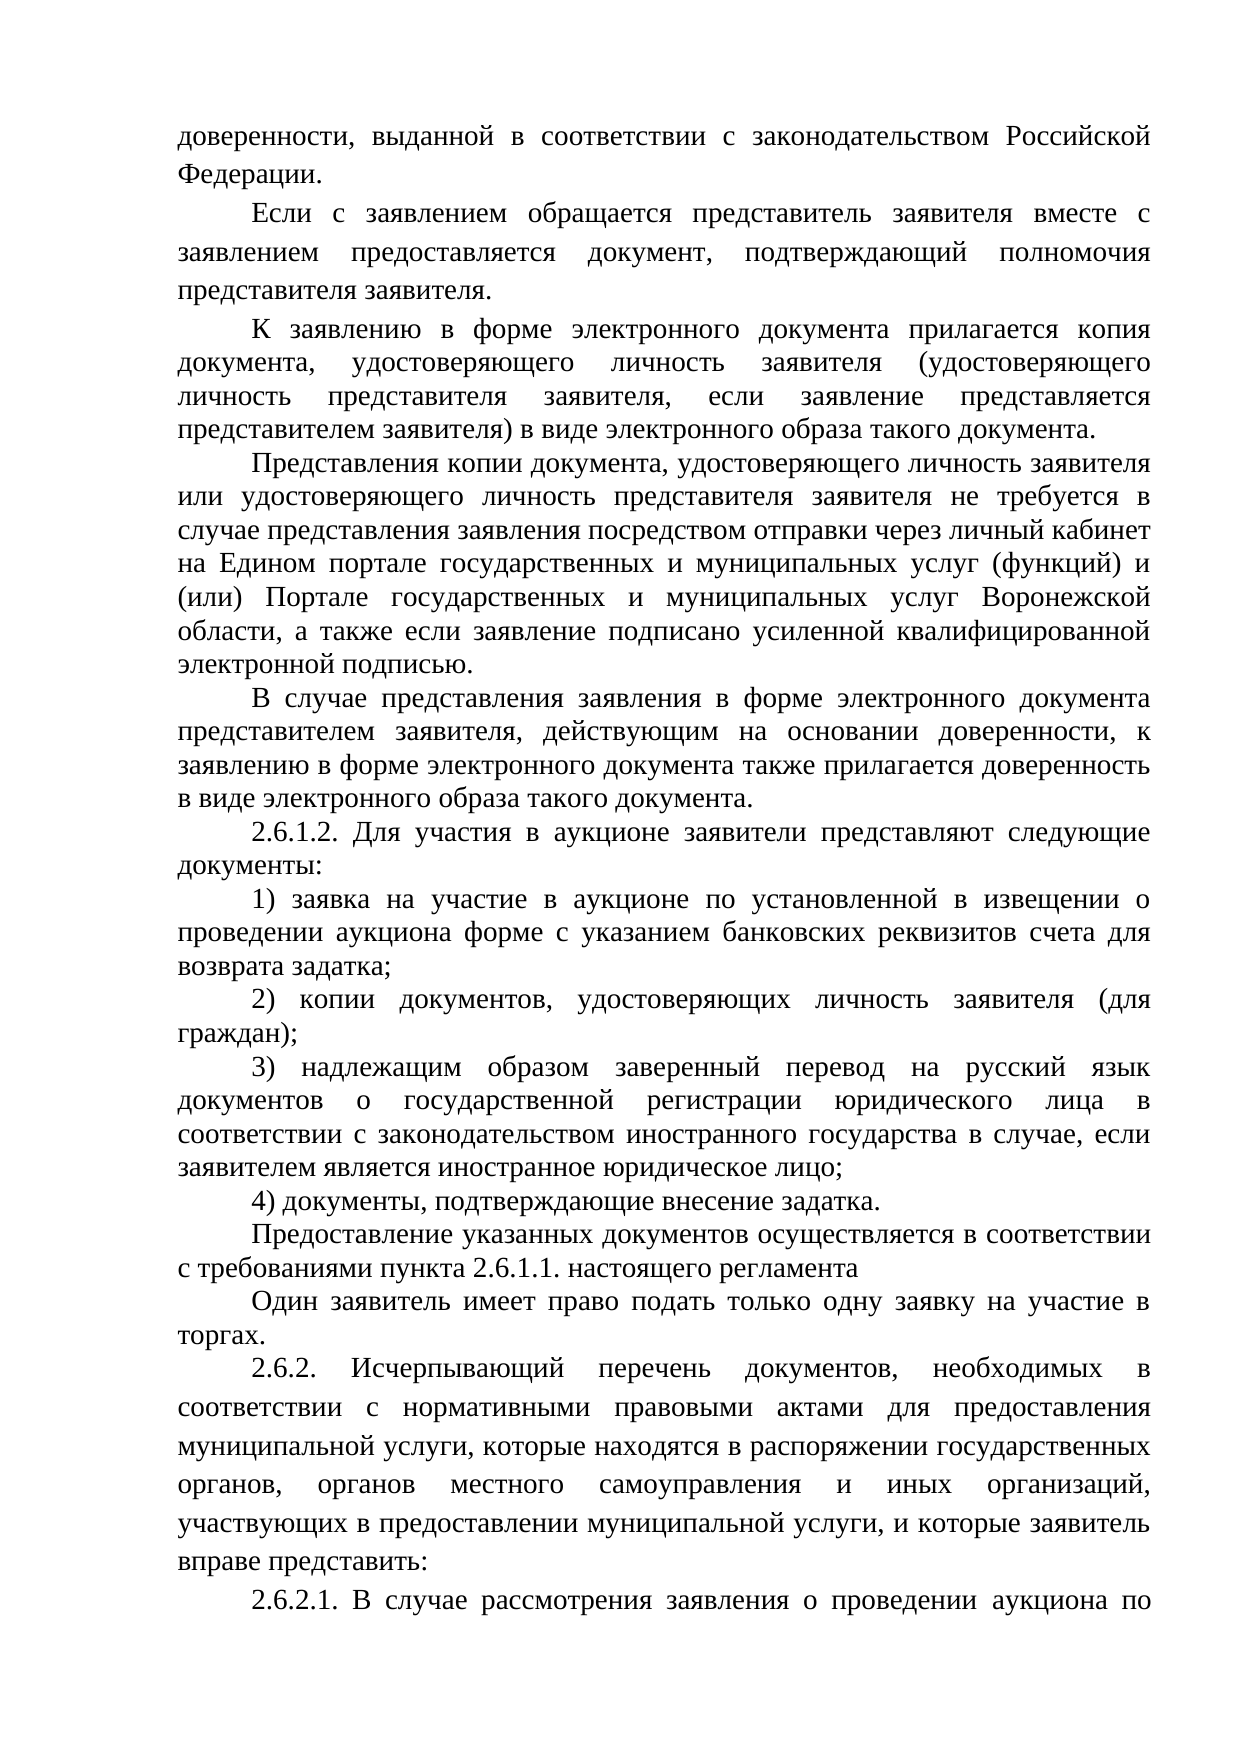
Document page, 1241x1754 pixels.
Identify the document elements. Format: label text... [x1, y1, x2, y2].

text Если с заявлением обращается представитель заявителя вместе с заявлением предоставляется документ, подтверждающий полномочия представителя заявителя. [177, 195, 1152, 306]
text Один заявитель имеет право подать только одну заявку на участие в торгах. [177, 1283, 1152, 1351]
text Представления копии документа, удостоверяющего личность заявителя или удостоверяющего личность представителя заявителя не требуется в случае представления заявления посредством отправки через личный кабинет на Едином портале государственных и муниципальных услуг (функций) и (или) Портале государственных и муниципальных услуг Воронежской области, а также если заявление подписано усиленной квалифицированной электронной подписью. [177, 445, 1152, 680]
text Предоставление указанных документов осуществляется в соответствии с требованиями пункта 2.6.1.1. настоящего регламента [177, 1216, 1152, 1283]
text 3) надлежащим образом заверенный перевод на русский язык документов о государственной регистрации юридического лица в соответствии с законодательством иностранного государства в случае, если заявителем является иностранное юридическое лицо; [177, 1049, 1152, 1183]
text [177, 1582, 1152, 1615]
text 2.6.2. Исчерпывающий перечень документов, необходимых в соответствии с нормативными правовыми актами для предоставления муниципальной услуги, которые находятся в распоряжении государственных органов, органов местного самоуправления и иных организаций, участвующих в предоставлении муниципальной услуги, и которые заявитель вправе представить: [177, 1351, 1152, 1577]
text 1) заявка на участие в аукционе по установленной в извещении о проведении аукциона форме с указанием банковских реквизитов счета для возврата задатка; [177, 881, 1152, 982]
text 4) документы, подтверждающие внесение задатка. [177, 1183, 1152, 1216]
text В случае представления заявления в форме электронного документа представителем заявителя, действующим на основании доверенности, к заявлению в форме электронного документа также прилагается доверенность в виде электронного образа такого документа. [177, 680, 1152, 814]
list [177, 118, 1152, 190]
text К заявлению в форме электронного документа прилагается копия документа, удостоверяющего личность заявителя (удостоверяющего личность представителя заявителя, если заявление представляется представителем заявителя) в виде электронного образа такого документа. [177, 311, 1152, 445]
text 2) копии документов, удостоверяющих личность заявителя (для граждан); [177, 982, 1152, 1049]
text 2.6.1.2. Для участия в аукционе заявители представляют следующие документы: [177, 814, 1152, 881]
